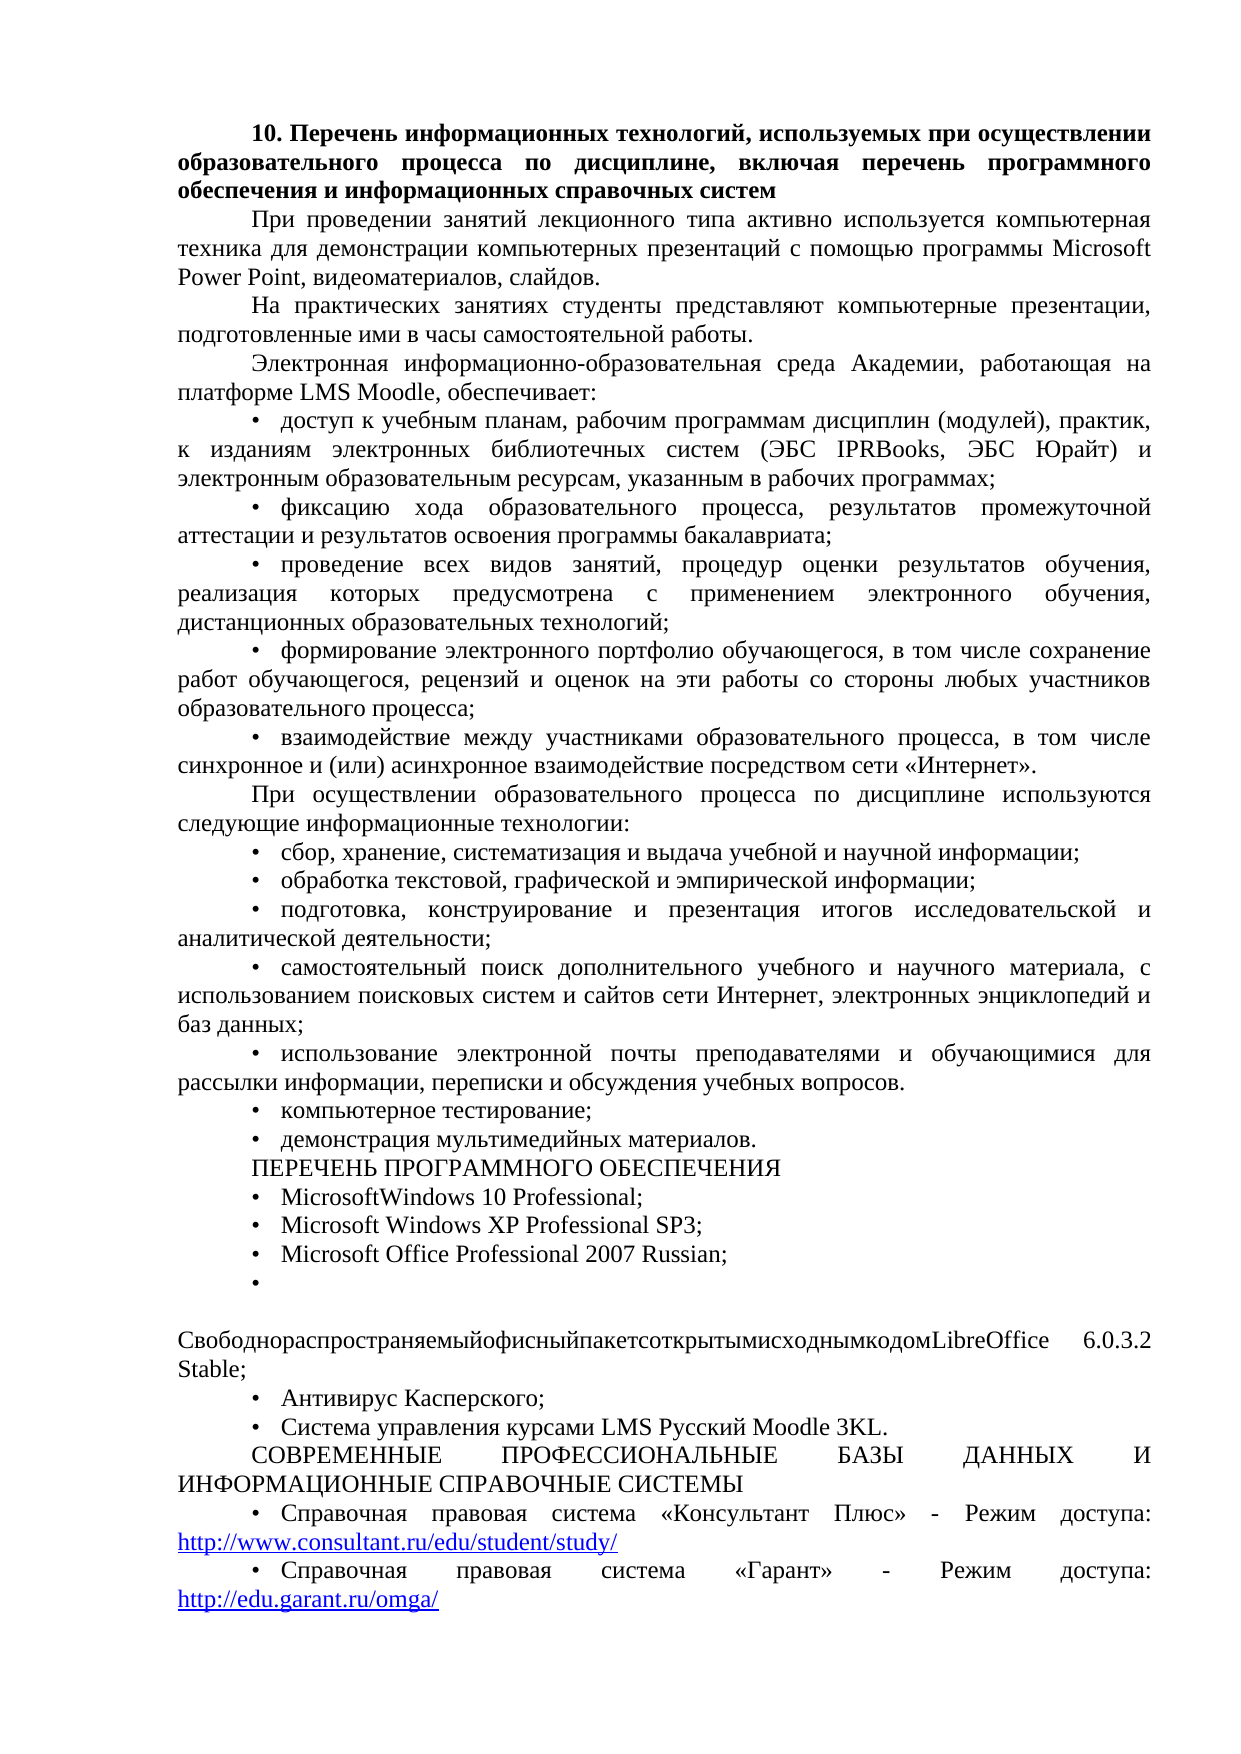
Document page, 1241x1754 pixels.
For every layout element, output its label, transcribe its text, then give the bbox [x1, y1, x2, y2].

text • самостоятельный поиск дополнительного учебного и научного материала, с использованием поисковых систем и сайтов сети Интернет, электронных энциклопедий и баз данных; [177, 952, 1152, 1038]
text • MicrosoftWindows 10 Professional; [177, 1182, 1152, 1211]
text На практических занятиях студенты представляют компьютерные презентации, подготовленные ими в часы самостоятельной работы. [177, 291, 1152, 348]
text • Microsoft Windows XP Professional SP3; [177, 1211, 1152, 1239]
text При осуществлении образовательного процесса по дисциплине используются следующие информационные технологии: [177, 779, 1152, 837]
text • проведение всех видов занятий, процедур оценки результатов обучения, реализация которых предусмотрена с применением электронного обучения, дистанционных образовательных технологий; [177, 549, 1152, 636]
text • Антивирус Касперского; [177, 1383, 1152, 1412]
text • обработка текстовой, графической и эмпирической информации; [177, 866, 1152, 894]
text • подготовка, конструирование и презентация итогов исследовательской и аналитической деятельности; [177, 894, 1152, 952]
text • использование электронной почты преподавателями и обучающимися для рассылки информации, переписки и обсуждения учебных вопросов. [177, 1038, 1152, 1096]
text • Справочная правовая система «Консультант Плюс» - Режим доступа: http://www.consultant.ru/edu/student/study/ [177, 1498, 1152, 1556]
text • взаимодействие между участниками образовательного процесса, в том числе синхронное и (или) асинхронное взаимодействие посредством сети «Интернет». [177, 722, 1152, 779]
text • Microsoft Office Professional 2007 Russian; [177, 1239, 1152, 1268]
text Электронная информационно-образовательная среда Академии, работающая на платформе LMS Moodle, обеспечивает: [177, 348, 1152, 406]
text ПЕРЕЧЕНЬ ПРОГРАММНОГО ОБЕСПЕЧЕНИЯ [177, 1153, 1152, 1182]
text • доступ к учебным планам, рабочим программам дисциплин (модулей), практик, к изданиям электронных библиотечных систем (ЭБС IPRBooks, ЭБС Юрайт) и электронным образовательным ресурсам, указанным в рабочих программах; [177, 406, 1152, 492]
text • формирование электронного портфолио обучающегося, в том числе сохранение работ обучающегося, рецензий и оценок на эти работы со стороны любых участников образовательного процесса; [177, 636, 1152, 722]
text При проведении занятий лекционного типа активно используется компьютерная техника для демонстрации компьютерных презентаций с помощью программы Microsoft Power Point, видеоматериалов, слайдов. [177, 204, 1152, 291]
text • демонстрация мультимедийных материалов. [177, 1124, 1152, 1153]
text • сбор, хранение, систематизация и выдача учебной и научной информации; [177, 837, 1152, 866]
text • фиксацию хода образовательного процесса, результатов промежуточной аттестации и результатов освоения программы бакалавриата; [177, 492, 1152, 549]
text • Cистема управления курсами LMS Русский Moodle 3KL. [177, 1412, 1152, 1441]
text СОВРЕМЕННЫЕ ПРОФЕССИОНАЛЬНЫЕ БАЗЫ ДАННЫХ И ИНФОРМАЦИОННЫЕ СПРАВОЧНЫЕ СИСТЕМЫ [177, 1441, 1152, 1498]
text • компьютерное тестирование; [177, 1096, 1152, 1124]
text • СвободнораспространяемыйофисныйпакетсоткрытымисходнымкодомLibreOffice 6.0.3.2 Stable; [177, 1268, 1152, 1383]
text 10. Перечень информационных технологий, используемых при осуществлении образовательного процесса по дисциплине, включая перечень программного обеспечения и информационных справочных систем [177, 118, 1152, 204]
text • Справочная правовая система «Гарант» - Режим доступа: http://edu.garant.ru/omga/ [177, 1556, 1152, 1613]
